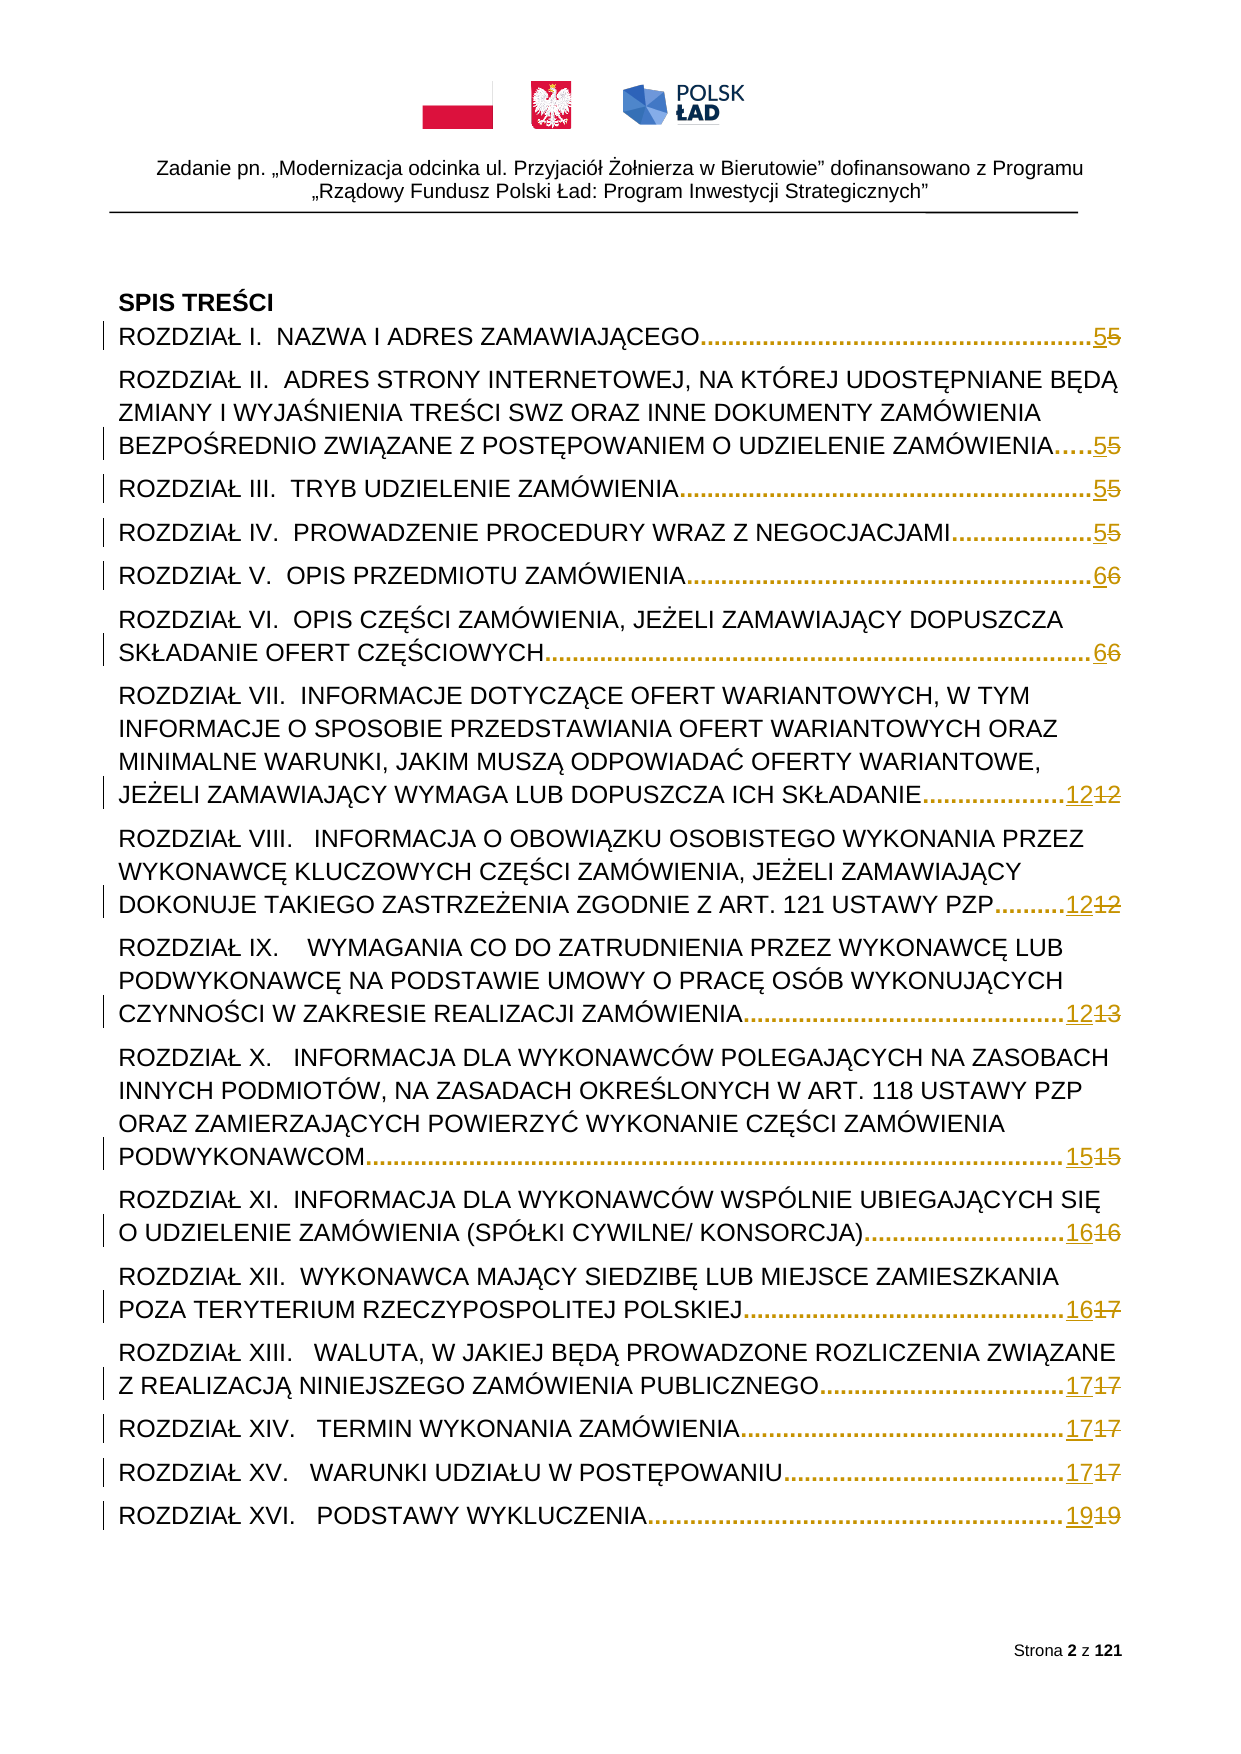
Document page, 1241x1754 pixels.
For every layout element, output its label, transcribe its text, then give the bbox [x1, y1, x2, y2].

text ROZDZIAŁ XI. INFORMACJA DLA WYKONAWCÓW WSPÓLNIE UBIEGAJĄCYCH SIĘ O UDZIELENIE ZAMÓWIENIA (SPÓŁKI CYWILNE/ KONSORCJA) [118, 1185, 1122, 1247]
text ROZDZIAŁ V. OPIS PRZEDMIOTU ZAMÓWIENIA [118, 561, 1122, 590]
text ROZDZIAŁ XVI. PODSTAWY WYKLUCZENIA [118, 1501, 1122, 1530]
picture [421, 81, 571, 129]
picture [623, 84, 745, 125]
text ROZDZIAŁ VI. OPIS CZĘŚCI ZAMÓWIENIA, JEŻELI ZAMAWIAJĄCY DOPUSZCZA SKŁADANIE OFERT CZĘŚCIOWYCH [118, 605, 1122, 666]
text ROZDZIAŁ ViII. Informacja o obowiązku osobistego wykonania przez wykonawcę kluczowych części zamówienia, jeżeli zamawiający dokonuje takiego zastrzeżenia zgodnie z art. 121 ustawy pzp [118, 824, 1122, 918]
text ROZDZIAŁ IX. Wymagania co do zatrudnienia przez wykonawcę lub podwykonawcę na podstawie umowy o pracę osób wykonujących czynności w zakresie realizacji zamówienia [118, 933, 1122, 1028]
text ROZDZIAŁ XIV. TERMIN WYKONANIA ZAMÓWIENIA [118, 1414, 1122, 1443]
text ROZDZIAŁ XV. WARUNKI UDZIAŁU W POSTĘPOWANIU [118, 1458, 1122, 1487]
text ROZDZIAŁ XII. WYKONAWCA MAJĄCY SIEDZIBĘ LUB MIEJSCE ZAMIESZKANIA POZA TERYTERIUM RZECZYPOSPOLITEJ POLSKIEJ [118, 1262, 1122, 1323]
text ROZDZIAŁ II. Adres strony internetowej, na której udostępniane będą zmiany i wyjaśnienia treści SWZ oraz inne dokumenty zamówienia bezpośrednio związane z postępowaniem o udzielenie zamówienia [118, 365, 1122, 460]
text ROZDZIAŁ III. TRYB UDZIELENIE ZAMÓWIENIA [118, 474, 1122, 503]
text ROZDZIAŁ I. NAZWA I ADRES ZAMAWIAJĄCEGO [118, 321, 1122, 350]
text ROZDZIAŁ IV. PROWADZENIE PROCEDURY WRAZ Z NEGOCJACJAMI [118, 518, 1122, 547]
text ROZDZIAŁ VII. Informacje dotyczące ofert wariantowych, w tym informacje o sposobIe przedstawiania ofert wariantowych oraz minimalne warunki, jakim muszą odpowiadAć oferty wariantowe, jeżeli zamawiający wymaga lub dopuszcza ich składanie [118, 681, 1122, 809]
text ROZDZIAŁ XIII. WALUTA, W JAKIEJ BĘDĄ PROWADZONE ROZLICZENIA ZWIĄZANE Z REALIZACJĄ NINIEJSZEGO ZAMÓWIENIA PUBLICZNEGO [118, 1338, 1122, 1400]
text ROZDZIAŁ X. INFORMACJA DLA WYKONAWCÓW POLEGAJĄCYCH NA ZASOBACH INNYCH PODMIOTÓW, NA ZASADACH OKREŚLONYCH W ART. 118 USTAWY PZP ORAZ ZAMIERZAJĄCYCH POWIERZYĆ WYKONANIE CZĘŚCI ZAMÓWIENIA PODWYKONAWCOM [118, 1043, 1122, 1170]
text SPIS TREŚCI [118, 288, 1122, 317]
